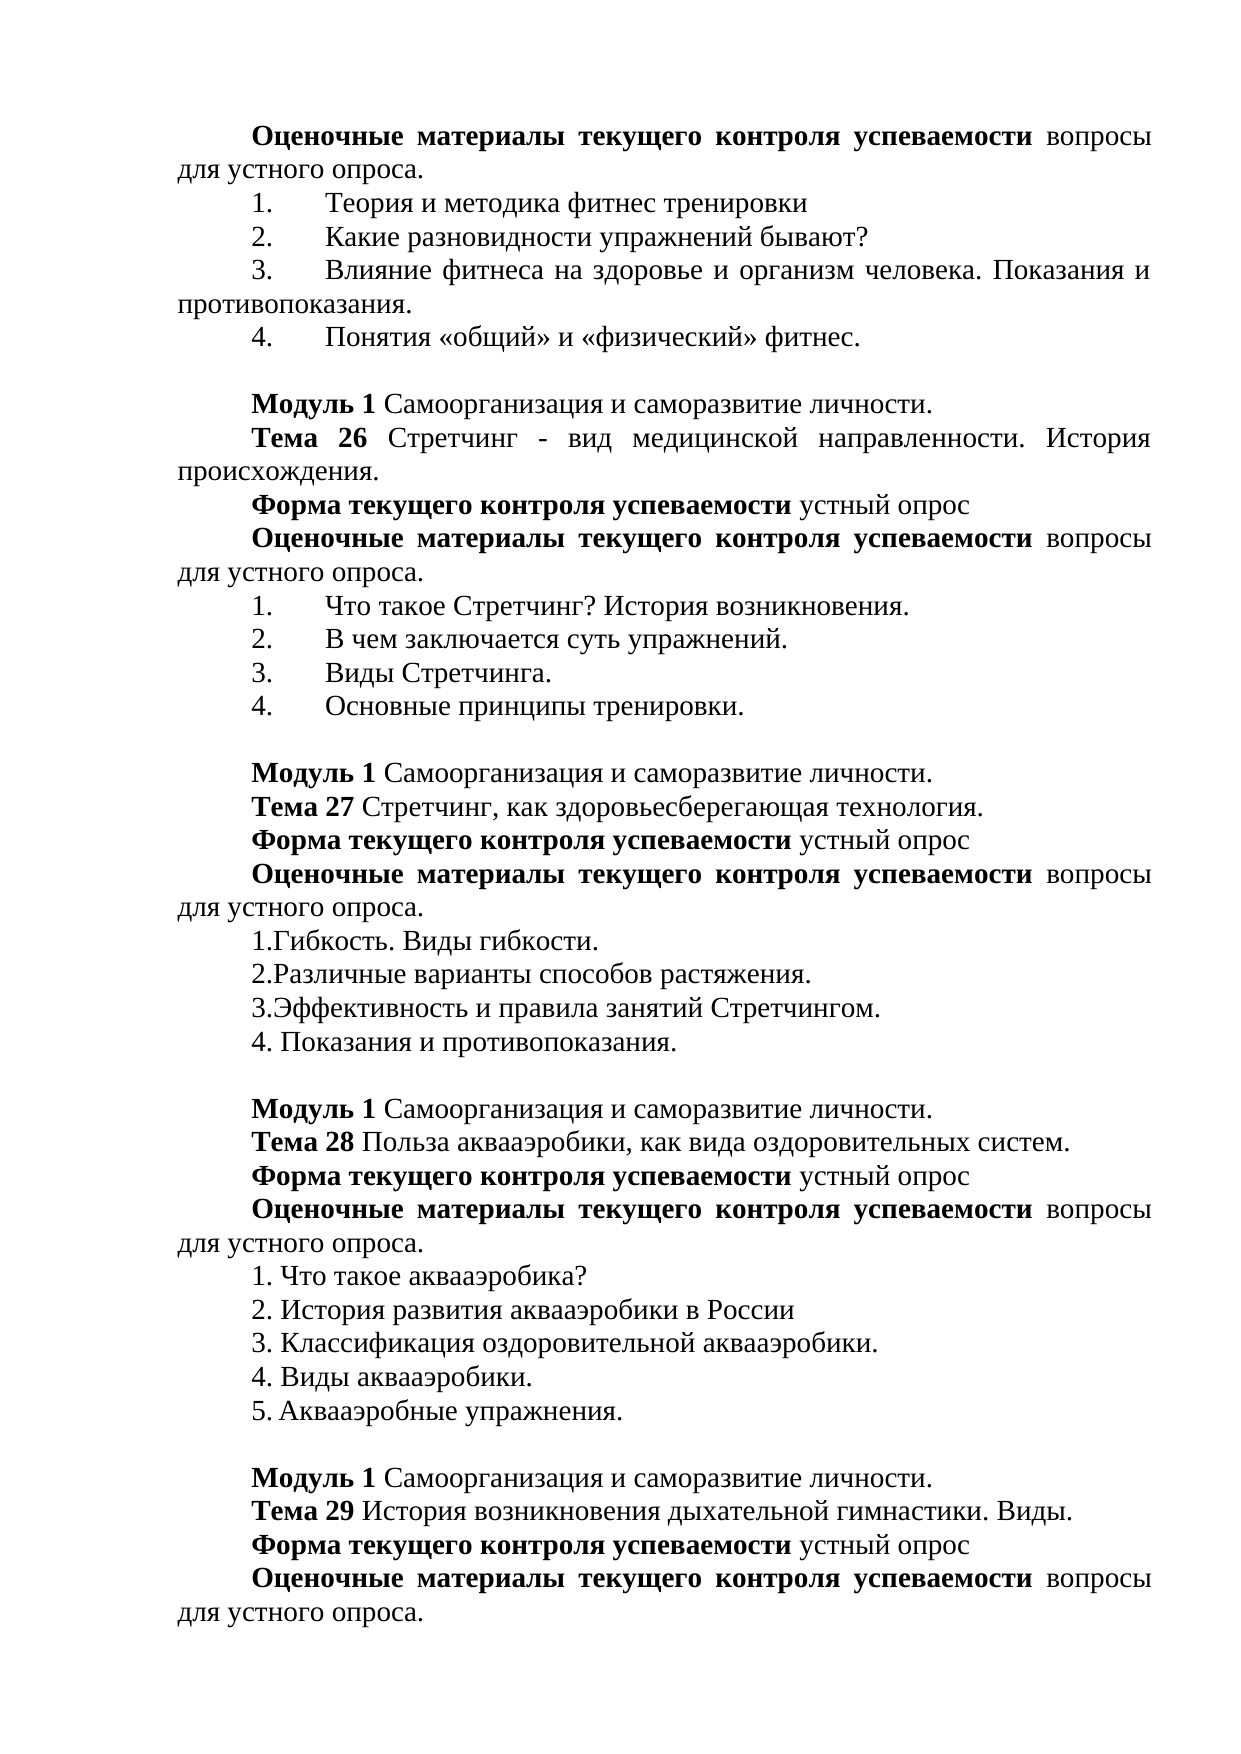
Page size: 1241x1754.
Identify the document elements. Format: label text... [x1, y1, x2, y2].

text 3. Классификация оздоровительной аквааэробики. [177, 1326, 1152, 1359]
text Оценочные материалы текущего контроля успеваемости вопросы для устного опроса. [177, 1560, 1152, 1627]
text 2.Различные варианты способов растяжения. [177, 957, 1152, 990]
text Тема 28 Польза аквааэробики, как вида оздоровительных систем. [177, 1124, 1152, 1158]
text 2. История развития аквааэробики в России [177, 1292, 1152, 1326]
list Виды Стретчинга. [177, 655, 1152, 688]
text Оценочные материалы текущего контроля успеваемости вопросы для устного опроса. [177, 856, 1152, 923]
text 1.Гибкость. Виды гибкости. [177, 923, 1152, 957]
text Оценочные материалы текущего контроля успеваемости вопросы для устного опроса. [177, 521, 1152, 588]
text Тема 26 Стретчинг - вид медицинской направленности. История происхождения. [177, 420, 1152, 487]
text Тема 29 История возникновения дыхательной гимнастики. Виды. [177, 1493, 1152, 1527]
text 1. Что такое аквааэробика? [177, 1258, 1152, 1292]
text Модуль 1 Самоорганизация и саморазвитие личности. [177, 1460, 1152, 1493]
text Оценочные материалы текущего контроля успеваемости вопросы для устного опроса. [177, 1191, 1152, 1258]
text Тема 27 Стретчинг, как здоровьесберегающая технология. [177, 789, 1152, 822]
list Какие разновидности упражнений бывают? [177, 219, 1152, 252]
text Форма текущего контроля успеваемости устный опрос [177, 822, 1152, 856]
text 3.Эффективность и правила занятий Стретчингом. [177, 990, 1152, 1024]
text 4. Виды аквааэробики. [177, 1359, 1152, 1393]
text 5. Аквааэробные упражнения. [177, 1393, 1152, 1426]
text Модуль 1 Самоорганизация и саморазвитие личности. [177, 1091, 1152, 1124]
text Форма текущего контроля успеваемости устный опрос [177, 1158, 1152, 1191]
list Понятия «общий» и «физический» фитнес. [177, 319, 1152, 353]
text Форма текущего контроля успеваемости устный опрос [177, 1527, 1152, 1560]
text Оценочные материалы текущего контроля успеваемости вопросы для устного опроса. [177, 118, 1152, 185]
text Модуль 1 Самоорганизация и саморазвитие личности. [177, 755, 1152, 789]
text 4. Показания и противопоказания. [177, 1024, 1152, 1057]
list Влияние фитнеса на здоровье и организм человека. Показания и противопоказания. [177, 252, 1152, 319]
list Основные принципы тренировки. [177, 688, 1152, 722]
list В чем заключается суть упражнений. [177, 621, 1152, 655]
list Что такое Стретчинг? История возникновения. [177, 588, 1152, 621]
text Модуль 1 Самоорганизация и саморазвитие личности. [177, 386, 1152, 420]
list Теория и методика фитнес тренировки [177, 185, 1152, 219]
text Форма текущего контроля успеваемости устный опрос [177, 487, 1152, 521]
